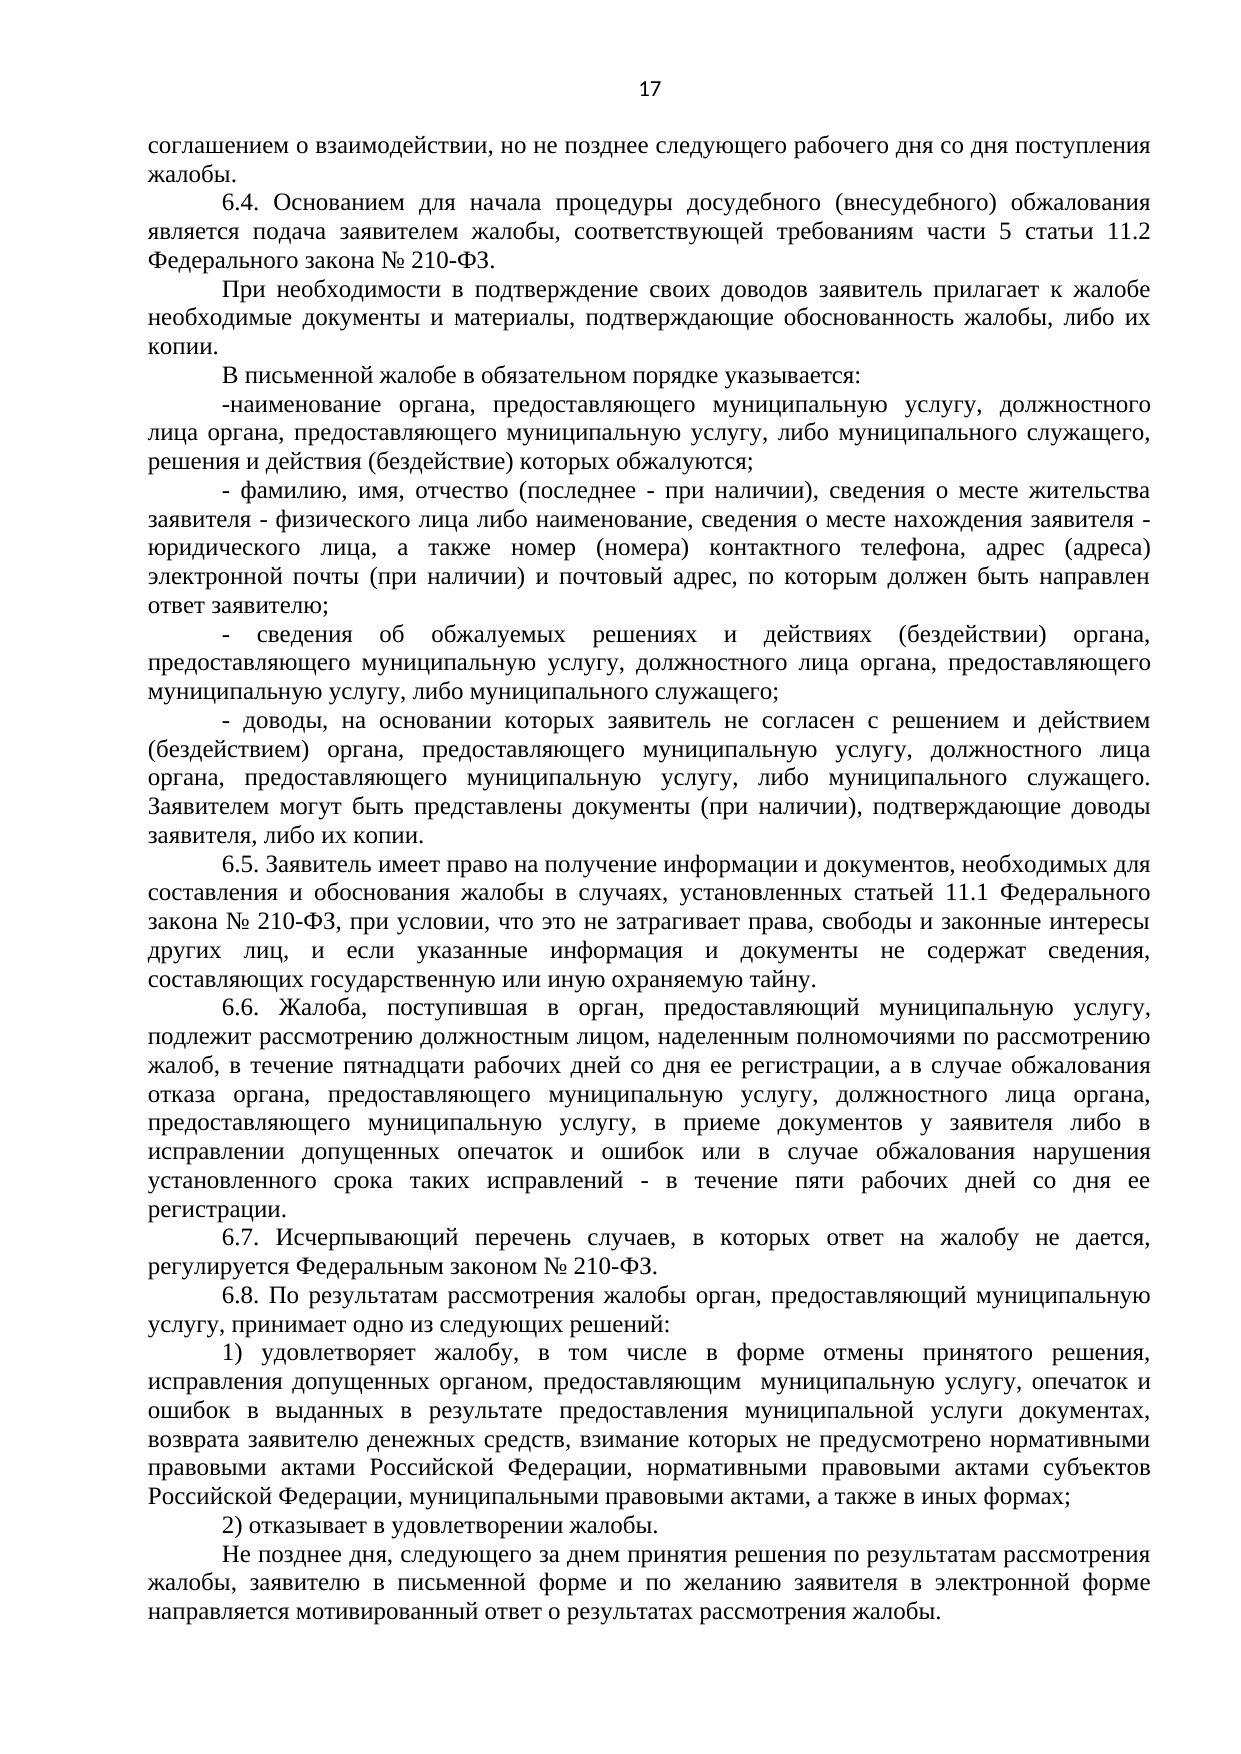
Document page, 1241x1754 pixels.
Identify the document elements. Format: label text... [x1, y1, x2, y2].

text - доводы, на основании которых заявитель не согласен с решением и действием (бездействием) органа, предоставляющего муниципальную услугу, должностного лица органа, предоставляющего муниципальную услугу, либо муниципального служащего. Заявителем могут быть представлены документы (при наличии), подтверждающие доводы заявителя, либо их копии. [148, 705, 1152, 849]
text - сведения об обжалуемых решениях и действиях (бездействии) органа, предоставляющего муниципальную услугу, должностного лица органа, предоставляющего муниципальную услугу, либо муниципального служащего; [148, 619, 1152, 705]
text 6.8. По результатам рассмотрения жалобы орган, предоставляющий муниципальную услугу, принимает одно из следующих решений: [148, 1280, 1152, 1337]
text 2) отказывает в удовлетворении жалобы. [148, 1510, 1152, 1539]
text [148, 130, 1152, 187]
text 6.5. Заявитель имеет право на получение информации и документов, необходимых для составления и обоснования жалобы в случаях, установленных статьей 11.1 Федерального закона № 210-ФЗ, при условии, что это не затрагивает права, свободы и законные интересы других лиц, и если указанные информация и документы не содержат сведения, составляющих государственную или иную охраняемую тайну. [148, 849, 1152, 992]
text 1) удовлетворяет жалобу, в том числе в форме отмены принятого решения, исправления допущенных органом, предоставляющим муниципальную услугу, опечаток и ошибок в выданных в результате предоставления муниципальной услуги документах, возврата заявителю денежных средств, взимание которых не предусмотрено нормативными правовыми актами Российской Федерации, нормативными правовыми актами субъектов Российской Федерации, муниципальными правовыми актами, а также в иных формах; [148, 1337, 1152, 1510]
text 6.4. Основанием для начала процедуры досудебного (внесудебного) обжалования является подача заявителем жалобы, соответствующей требованиям части 5 статьи 11.2 Федерального закона № 210-ФЗ. [148, 187, 1152, 274]
text 6.6. Жалоба, поступившая в орган, предоставляющий муниципальную услугу, подлежит рассмотрению должностным лицом, наделенным полномочиями по рассмотрению жалоб, в течение пятнадцати рабочих дней со дня ее регистрации, а в случае обжалования отказа органа, предоставляющего муниципальную услугу, должностного лица органа, предоставляющего муниципальную услугу, в приеме документов у заявителя либо в исправлении допущенных опечаток и ошибок или в случае обжалования нарушения установленного срока таких исправлений - в течение пяти рабочих дней со дня ее регистрации. [148, 992, 1152, 1222]
text -наименование органа, предоставляющего муниципальную услугу, должностного лица органа, предоставляющего муниципальную услугу, либо муниципального служащего, решения и действия (бездействие) которых обжалуются; [148, 389, 1152, 475]
text В письменной жалобе в обязательном порядке указывается: [148, 360, 1152, 389]
text - фамилию, имя, отчество (последнее - при наличии), сведения о месте жительства заявителя - физического лица либо наименование, сведения о месте нахождения заявителя - юридического лица, а также номер (номера) контактного телефона, адрес (адреса) электронной почты (при наличии) и почтовый адрес, по которым должен быть направлен ответ заявителю; [148, 475, 1152, 619]
text Не позднее дня, следующего за днем принятия решения по результатам рассмотрения жалобы, заявителю в письменной форме и по желанию заявителя в электронной форме направляется мотивированный ответ о результатах рассмотрения жалобы. [148, 1539, 1152, 1625]
text При необходимости в подтверждение своих доводов заявитель прилагает к жалобе необходимые документы и материалы, подтверждающие обоснованность жалобы, либо их копии. [148, 274, 1152, 360]
text 6.7. Исчерпывающий перечень случаев, в которых ответ на жалобу не дается, регулируется Федеральным законом № 210-ФЗ. [148, 1222, 1152, 1280]
